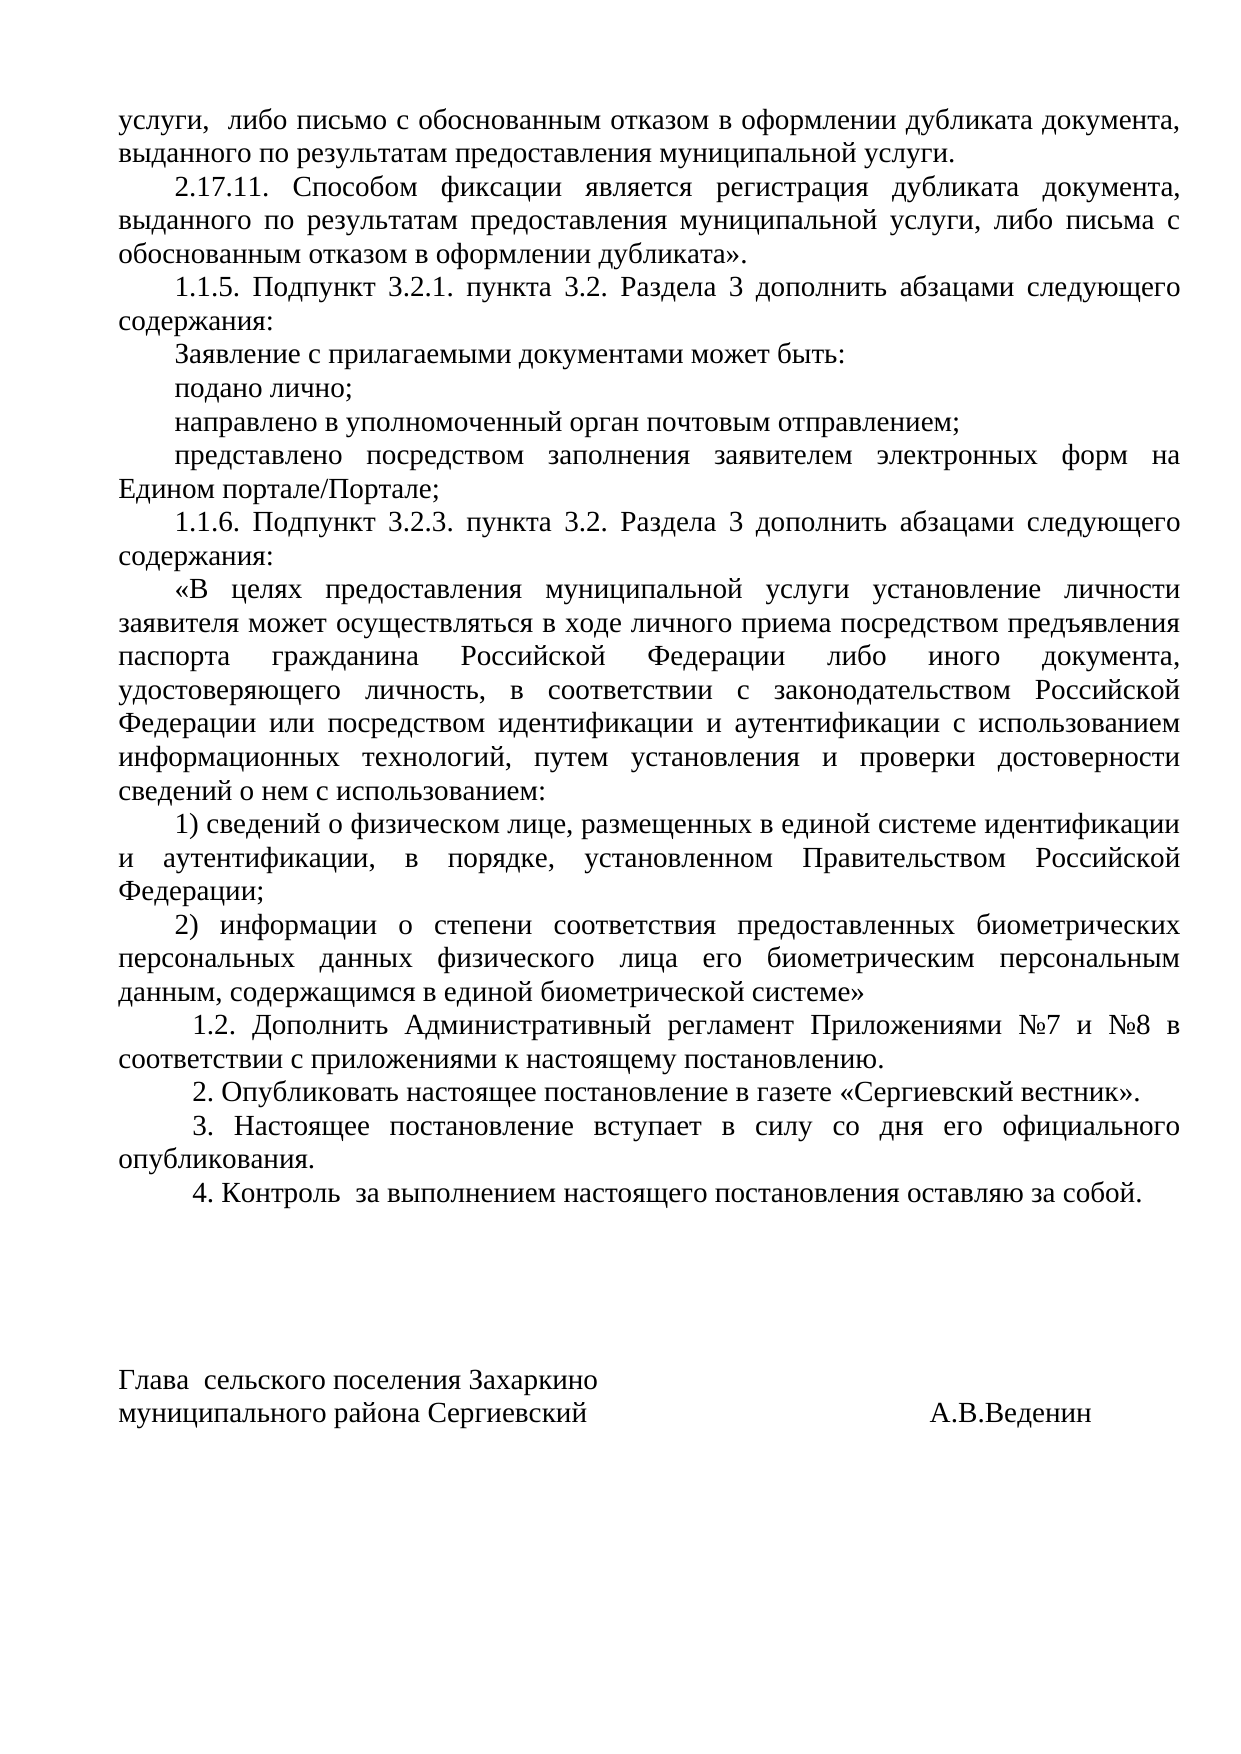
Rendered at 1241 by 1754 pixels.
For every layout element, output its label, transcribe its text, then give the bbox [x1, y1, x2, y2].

text муниципального района Сергиевский А.В.Веденин [118, 1396, 1181, 1429]
text 1) сведений о физическом лице, размещенных в единой системе идентификации и аутентификации, в порядке, установленном Правительством Российской Федерации; [118, 806, 1181, 907]
text 3. Настоящее постановление вступает в силу со дня его официального опубликования. [118, 1108, 1181, 1175]
text 1.2. Дополнить Административный регламент Приложениями №7 и №8 в соответствии с приложениями к настоящему постановлению. [118, 1007, 1181, 1074]
text представлено посредством заполнения заявителем электронных форм на Едином портале/Портале; [118, 437, 1181, 504]
text Заявление с прилагаемыми документами может быть: [118, 337, 1181, 370]
text 2.17.11. Способом фиксации является регистрация дубликата документа, выданного по результатам предоставления муниципальной услуги, либо письма с обоснованным отказом в оформлении дубликата». [118, 169, 1181, 269]
text 4. Контроль за выполнением настоящего постановления оставляю за собой. [118, 1175, 1181, 1209]
text 1.1.6. Подпункт 3.2.3. пункта 3.2. Раздела 3 дополнить абзацами следующего содержания: [118, 504, 1181, 571]
text направлено в уполномоченный орган почтовым отправлением; [118, 404, 1181, 437]
list Глава сельского поселения Захаркино [118, 1362, 1181, 1396]
text 2) информации о степени соответствия предоставленных биометрических персональных данных физического лица его биометрическим персональным данным, содержащимся в единой биометрической системе» [118, 907, 1181, 1007]
text 2. Опубликовать настоящее постановление в газете «Сергиевский вестник». [118, 1074, 1181, 1108]
text 1.1.5. Подпункт 3.2.1. пункта 3.2. Раздела 3 дополнить абзацами следующего содержания: [118, 269, 1181, 337]
text «В целях предоставления муниципальной услуги установление личности заявителя может осуществляться в ходе личного приема посредством предъявления паспорта гражданина Российской Федерации либо иного документа, удостоверяющего личность, в соответствии с законодательством Российской Федерации или посредством идентификации и аутентификации с использованием информационных технологий, путем установления и проверки достоверности сведений о нем с использованием: [118, 571, 1181, 806]
text подано лично; [118, 370, 1181, 404]
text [118, 102, 1181, 169]
